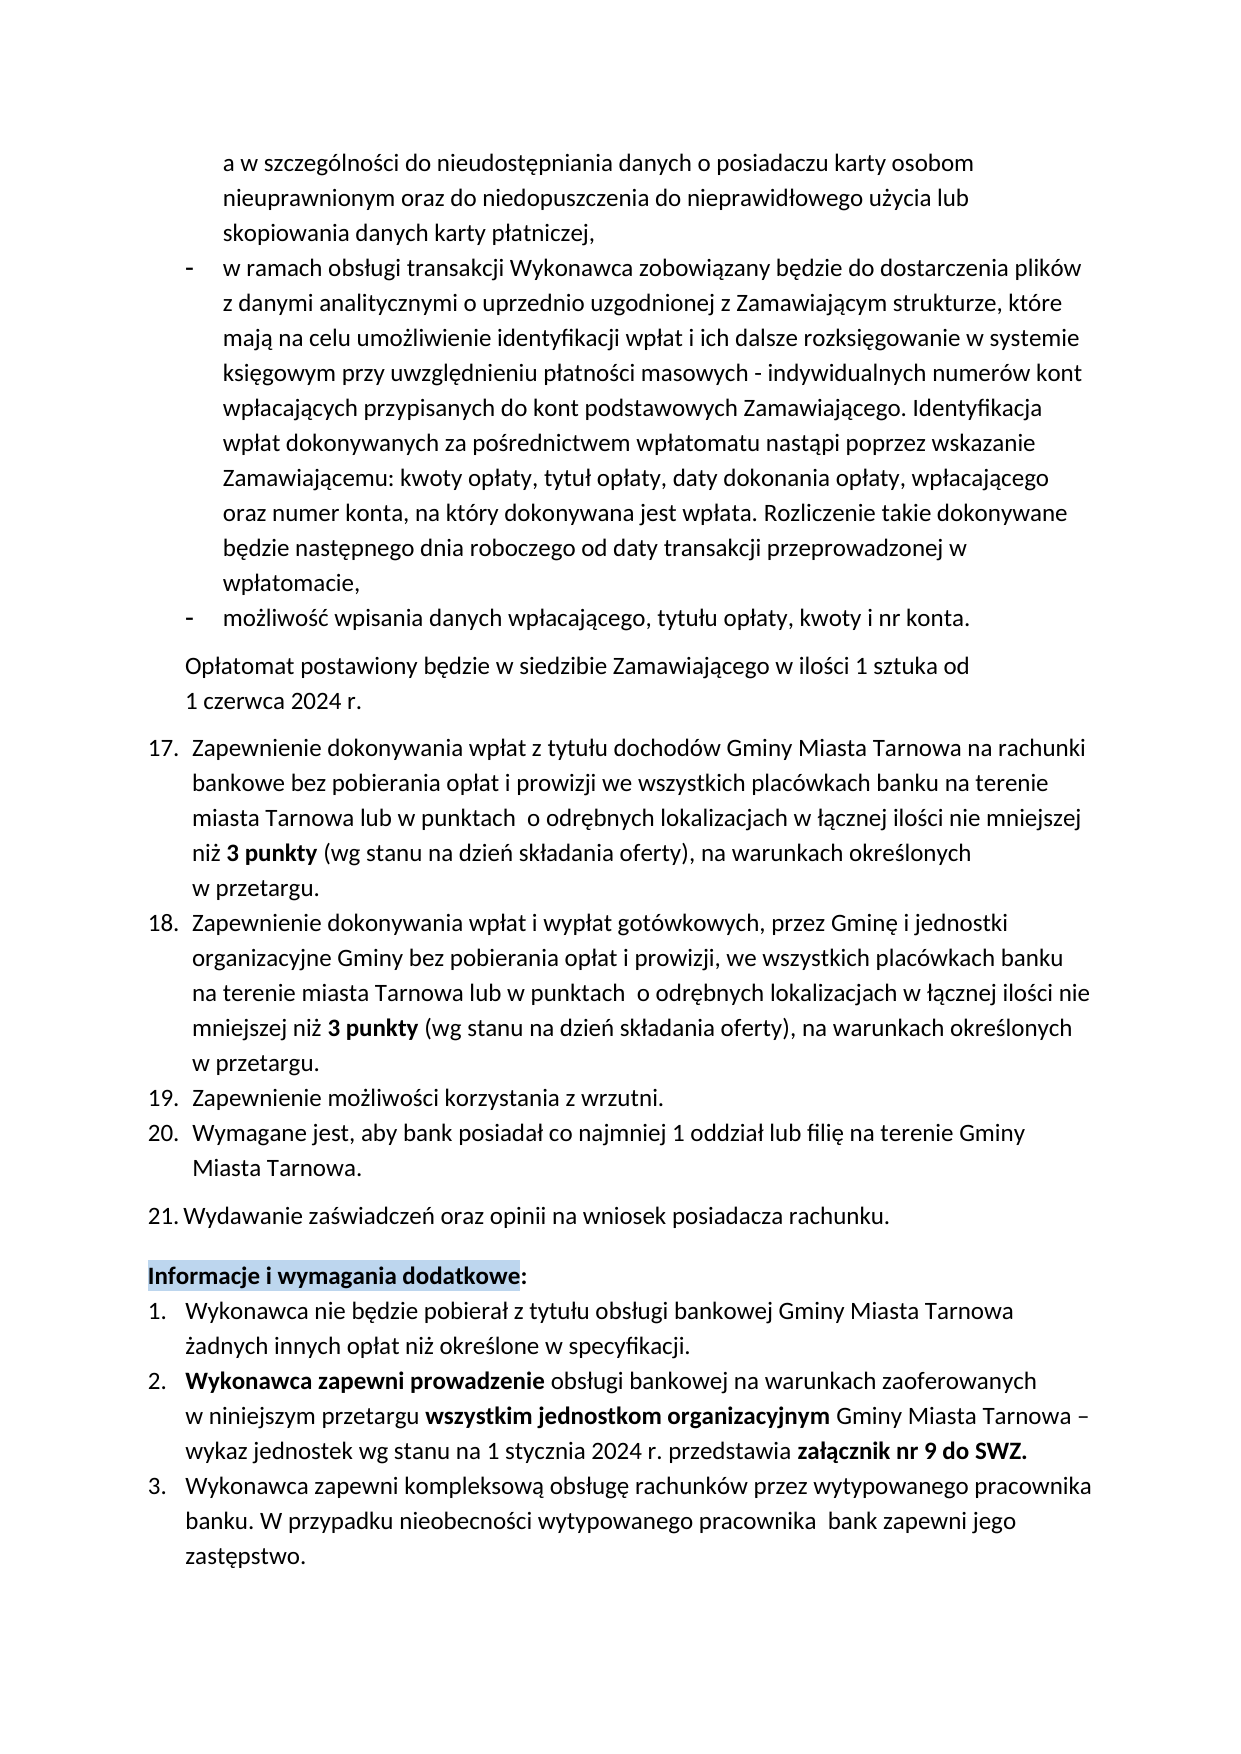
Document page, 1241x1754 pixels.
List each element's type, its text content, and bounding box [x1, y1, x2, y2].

list Wykonawca nie będzie pobierał z tytułu obsługi bankowej Gminy Miasta Tarnowa żadnych innych opłat niż określone w specyfikacji. [148, 1295, 1093, 1361]
list możliwość wpisania danych wpłacającego, tytułu opłaty, kwoty i nr konta. [185, 603, 1093, 633]
list Zapewnienie możliwości korzystania z wrzutni. [148, 1083, 1093, 1113]
list w ramach obsługi transakcji Wykonawca zobowiązany będzie do dostarczenia plików z danymi analitycznymi o uprzednio uzgodnionej z Zamawiającym strukturze, które mają na celu umożliwienie identyfikacji wpłat i ich dalsze rozksięgowanie w systemie księgowym przy uwzględnieniu płatności masowych - indywidualnych numerów kont wpłacających przypisanych do kont podstawowych Zamawiającego. Identyfikacja wpłat dokonywanych za pośrednictwem wpłatomatu nastąpi poprzez wskazanie Zamawiającemu: kwoty opłaty, tytuł opłaty, daty dokonania opłaty, wpłacającego oraz numer konta, na który dokonywana jest wpłata. Rozliczenie takie dokonywane będzie następnego dnia roboczego od daty transakcji przeprowadzonej w wpłatomacie, [185, 253, 1093, 598]
list Wymagane jest, aby bank posiadał co najmniej 1 oddział lub filię na terenie Gminy Miasta Tarnowa. [148, 1118, 1093, 1183]
list Wykonawca zapewni prowadzenie obsługi bankowej na warunkach zaoferowanych w niniejszym przetargu wszystkim jednostkom organizacyjnym Gminy Miasta Tarnowa – wykaz jednostek wg stanu na 1 stycznia 2024 r. przedstawia załącznik nr 9 do SWZ. [148, 1365, 1093, 1466]
text Informacje i wymagania dodatkowe: [520, 1260, 1093, 1291]
list Zapewnienie dokonywania wpłat z tytułu dochodów Gminy Miasta Tarnowa na rachunki bankowe bez pobierania opłat i prowizji we wszystkich placówkach banku na terenie miasta Tarnowa lub w punktach o odrębnych lokalizacjach w łącznej ilości nie mniejszej niż 3 punkty (wg stanu na dzień składania oferty), na warunkach określonych w przetargu. [148, 733, 1093, 903]
text Opłatomat postawiony będzie w siedzibie Zamawiającego w ilości 1 sztuka od 1 czerwca 2024 r. [185, 650, 1093, 716]
list Wykonawca zapewni kompleksową obsługę rachunków przez wytypowanego pracownika banku. W przypadku nieobecności wytypowanego pracownika bank zapewni jego zastępstwo. [148, 1470, 1093, 1571]
list Wydawanie zaświadczeń oraz opinii na wniosek posiadacza rachunku. [148, 1200, 1093, 1231]
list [185, 148, 1093, 248]
list Zapewnienie dokonywania wpłat i wypłat gotówkowych, przez Gminę i jednostki organizacyjne Gminy bez pobierania opłat i prowizji, we wszystkich placówkach banku na terenie miasta Tarnowa lub w punktach o odrębnych lokalizacjach w łącznej ilości nie mniejszej niż 3 punkty (wg stanu na dzień składania oferty), na warunkach określonych w przetargu. [148, 908, 1093, 1078]
